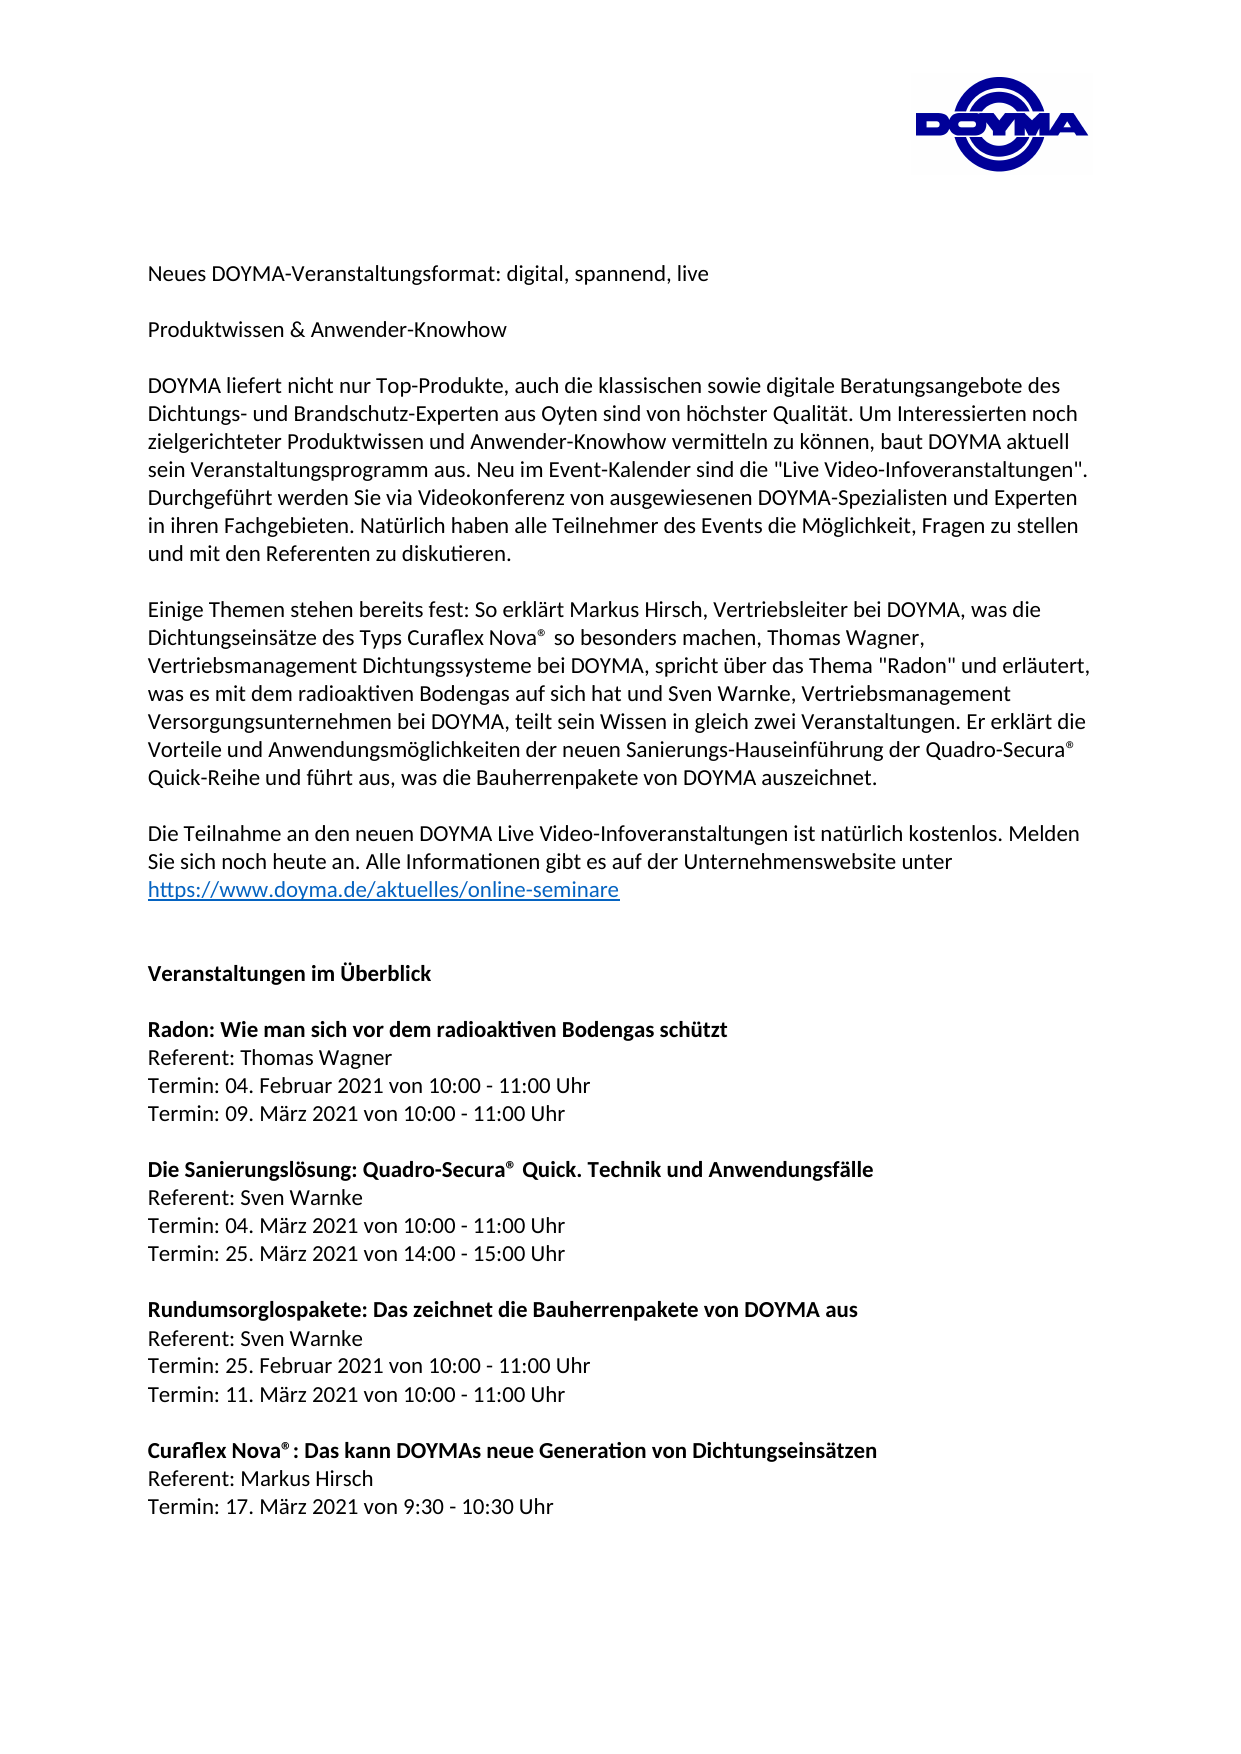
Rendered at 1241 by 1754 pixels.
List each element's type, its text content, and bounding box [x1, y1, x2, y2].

text Referent: Sven Warnke [148, 1324, 1093, 1352]
text Radon: Wie man sich vor dem radioaktiven Bodengas schützt [148, 1015, 1093, 1043]
text Neues DOYMA-Veranstaltungsformat: digital, spannend, live [148, 259, 1093, 287]
text DOYMA liefert nicht nur Top-Produkte, auch die klassischen sowie digitale Beratungsangebote des Dichtungs- und Brandschutz-Experten aus Oyten sind von höchster Qualität. Um Interessierten noch zielgerichteter Produktwissen und Anwender-Knowhow vermitteln zu können, baut DOYMA aktuell sein Veranstaltungsprogramm aus. Neu im Event-Kalender sind die "Live Video-Infoveranstaltungen". Durchgeführt werden Sie via Videokonferenz von ausgewiesenen DOYMA-Spezialisten und Experten in ihren Fachgebieten. Natürlich haben alle Teilnehmer des Events die Möglichkeit, Fragen zu stellen und mit den Referenten zu diskutieren. [148, 371, 1093, 567]
picture [911, 73, 1093, 175]
text Termin: 04. Februar 2021 von 10:00 - 11:00 Uhr [148, 1071, 1093, 1099]
text Referent: Sven Warnke [148, 1183, 1093, 1212]
text Einige Themen stehen bereits fest: So erklärt Markus Hirsch, Vertriebsleiter bei DOYMA, was die Dichtungseinsätze des Typs Curaflex Nova® so besonders machen, Thomas Wagner, Vertriebsmanagement Dichtungssysteme bei DOYMA, spricht über das Thema "Radon" und erläutert, was es mit dem radioaktiven Bodengas auf sich hat und Sven Warnke, Vertriebsmanagement Versorgungsunternehmen bei DOYMA, teilt sein Wissen in gleich zwei Veranstaltungen. Er erklärt die Vorteile und Anwendungsmöglichkeiten der neuen Sanierungs-Hauseinführung der Quadro-Secura® Quick-Reihe und führt aus, was die Bauherrenpakete von DOYMA auszeichnet. [148, 595, 1093, 791]
text Curaflex Nova®: Das kann DOYMAs neue Generation von Dichtungseinsätzen [148, 1436, 1093, 1464]
text Produktwissen & Anwender-Knowhow [148, 315, 1093, 343]
text Referent: Markus Hirsch [148, 1464, 1093, 1492]
text Die Teilnahme an den neuen DOYMA Live Video-Infoveranstaltungen ist natürlich kostenlos. Melden Sie sich noch heute an. Alle Informationen gibt es auf der Unternehmenswebsite unter https://www.doyma.de/aktuelles/online-seminare [148, 819, 1093, 903]
text Termin: 25. Februar 2021 von 10:00 - 11:00 Uhr [148, 1352, 1093, 1380]
text Termin: 04. März 2021 von 10:00 - 11:00 Uhr [148, 1212, 1093, 1239]
text Rundumsorglospakete: Das zeichnet die Bauherrenpakete von DOYMA aus [148, 1296, 1093, 1324]
text Termin: 17. März 2021 von 9:30 - 10:30 Uhr [148, 1492, 1093, 1520]
text Termin: 25. März 2021 von 14:00 - 15:00 Uhr [148, 1239, 1093, 1268]
text Referent: Thomas Wagner [148, 1043, 1093, 1071]
text Termin: 11. März 2021 von 10:00 - 11:00 Uhr [148, 1380, 1093, 1408]
text Veranstaltungen im Überblick [148, 959, 1093, 987]
text Termin: 09. März 2021 von 10:00 - 11:00 Uhr [148, 1099, 1093, 1127]
text Die Sanierungslösung: Quadro-Secura® Quick. Technik und Anwendungsfälle [148, 1156, 1093, 1183]
